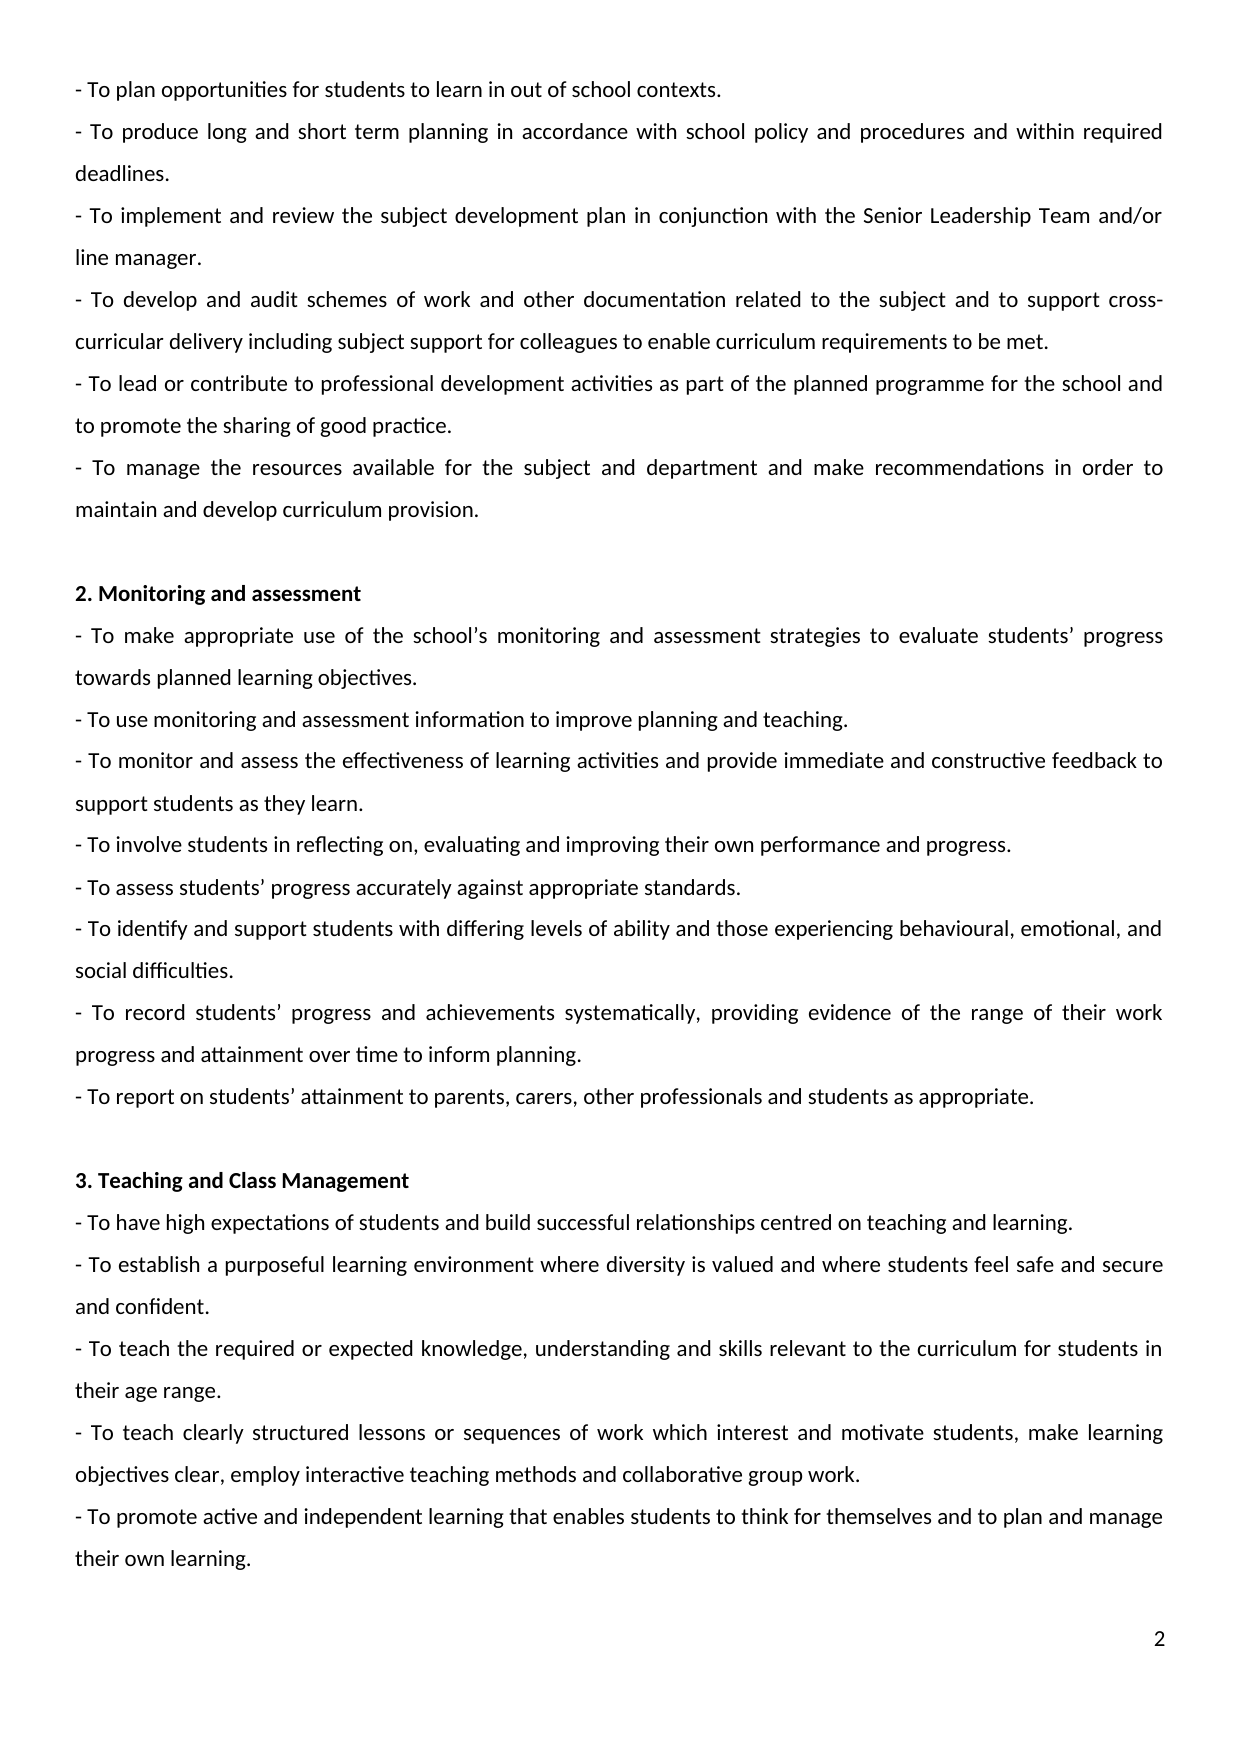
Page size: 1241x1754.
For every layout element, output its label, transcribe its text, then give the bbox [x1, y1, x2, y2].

text - To have high expectations of students and build successful relationships centred on teaching and learning. [75, 1208, 1165, 1236]
text - To report on students’ attainment to parents, carers, other professionals and students as appropriate. [75, 1082, 1165, 1111]
text - To promote active and independent learning that enables students to think for themselves and to plan and manage their own learning. [75, 1502, 1165, 1572]
text - To identify and support students with differing levels of ability and those experiencing behavioural, emotional, and social difficulties. [75, 914, 1165, 984]
text - To make appropriate use of the school’s monitoring and assessment strategies to evaluate students’ progress towards planned learning objectives. [75, 621, 1165, 691]
text - To plan opportunities for students to learn in out of school contexts. [75, 75, 1165, 103]
text - To record students’ progress and achievements systematically, providing evidence of the range of their work progress and attainment over time to inform planning. [75, 998, 1165, 1068]
text - To teach clearly structured lessons or sequences of work which interest and motivate students, make learning objectives clear, employ interactive teaching methods and collaborative group work. [75, 1418, 1165, 1488]
text - To use monitoring and assessment information to improve planning and teaching. [75, 705, 1165, 733]
text - To monitor and assess the effectiveness of learning activities and provide immediate and constructive feedback to support students as they learn. [75, 747, 1165, 817]
text - To establish a purposeful learning environment where diversity is valued and where students feel safe and secure and confident. [75, 1250, 1165, 1320]
text - To produce long and short term planning in accordance with school policy and procedures and within required deadlines. [75, 117, 1165, 187]
text - To teach the required or expected knowledge, understanding and skills relevant to the curriculum for students in their age range. [75, 1334, 1165, 1404]
text - To implement and review the subject development plan in conjunction with the Senior Leadership Team and/or line manager. [75, 201, 1165, 271]
text - To manage the resources available for the subject and department and make recommendations in order to maintain and develop curriculum provision. [75, 453, 1165, 523]
text - To develop and audit schemes of work and other documentation related to the subject and to support cross-curricular delivery including subject support for colleagues to enable curriculum requirements to be met. [75, 285, 1165, 355]
text 3. Teaching and Class Management [75, 1166, 1165, 1194]
text - To assess students’ progress accurately against appropriate standards. [75, 873, 1165, 901]
text 2. Monitoring and assessment [75, 579, 1165, 607]
text - To involve students in reflecting on, evaluating and improving their own performance and progress. [75, 831, 1165, 859]
text - To lead or contribute to professional development activities as part of the planned programme for the school and to promote the sharing of good practice. [75, 369, 1165, 439]
